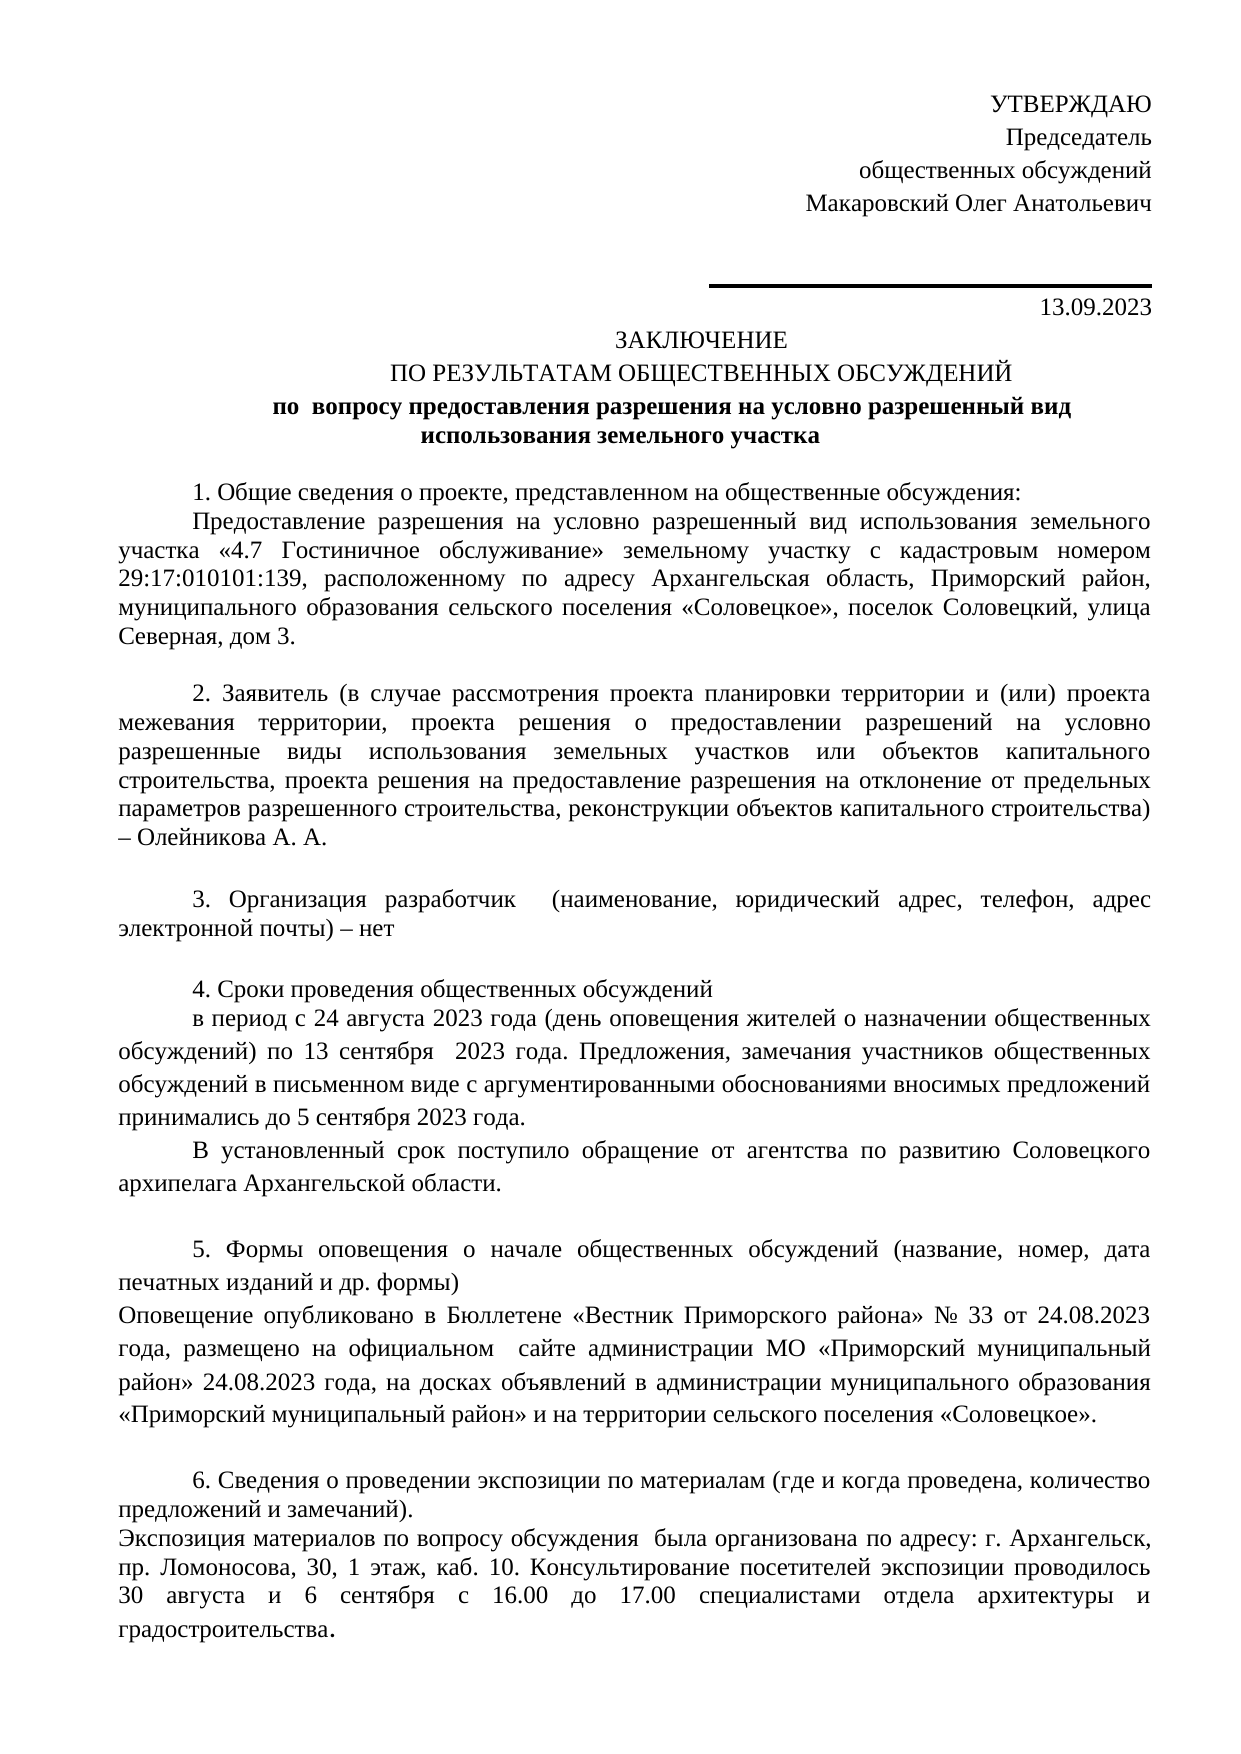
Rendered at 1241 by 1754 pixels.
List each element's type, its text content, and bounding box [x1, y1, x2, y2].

text 5. Формы оповещения о начале общественных обсуждений (название, номер, дата печатных изданий и др. формы) [118, 1234, 1152, 1296]
text 1. Общие сведения о проекте, представленном на общественные обсуждения: [88, 477, 1152, 506]
text Экспозиция материалов по вопросу обсуждения была организована по адресу: г. Архангельск, пр. Ломоносова, 30, 1 этаж, каб. 10. Консультирование посетителей экспозиции проводилось 30 августа и 6 сентября с 16.00 до 17.00 специалистами отдела архитектуры и градостроительства. [118, 1523, 1152, 1645]
text 3. Организация разработчик (наименование, юридический адрес, телефон, адрес электронной почты) – нет [118, 884, 1152, 942]
text ПО РЕЗУЛЬТАТАМ ОБЩЕСТВЕННЫХ ОБСУЖДЕНИЙ [177, 358, 1152, 387]
text по вопросу предоставления разрешения на условно разрешенный вид использования земельного участка [88, 391, 1152, 448]
text общественных обсуждений [709, 155, 1152, 183]
text 2. Заявитель (в случае рассмотрения проекта планировки территории и (или) проекта межевания территории, проекта решения о предоставлении разрешений на условно разрешенные виды использования земельных участков или объектов капитального строительства, проекта решения на предоставление разрешения на отклонение от предельных параметров разрешенного строительства, реконструкции объектов капитального строительства) – Олейникова А. А. [118, 678, 1152, 851]
text в период с 24 августа 2023 года (день оповещения жителей о назначении общественных обсуждений) по 13 сентября 2023 года. Предложения, замечания участников общественных обсуждений в письменном виде с аргументированными обоснованиями вносимых предложений принимались до 5 сентября 2023 года. [118, 1003, 1152, 1131]
text Макаровский Олег Анатольевич [709, 188, 1152, 216]
text В установленный срок поступило обращение от агентства по развитию Соловецкого архипелага Архангельской области. [118, 1135, 1152, 1197]
text Председатель [709, 122, 1152, 150]
text ЗАКЛЮЧЕНИЕ [177, 325, 1152, 354]
text 13.09.2023 [177, 292, 1152, 321]
text 6. Сведения о проведении экспозиции по материалам (где и когда проведена, количество предложений и замечаний). [118, 1466, 1152, 1523]
text Предоставление разрешения на условно разрешенный вид использования земельного участка «4.7 Гостиничное обслуживание» земельному участку с кадастровым номером 29:17:010101:139, расположенному по адресу Архангельская область, Приморский район, муниципального образования сельского поселения «Соловецкое», поселок Соловецкий, улица Северная, дом 3. [118, 506, 1152, 650]
text УТВЕРЖДАЮ [709, 89, 1152, 117]
text Оповещение опубликовано в Бюллетене «Вестник Приморского района» № 33 от 24.08.2023 года, размещено на официальном сайте администрации МО «Приморский муниципальный район» 24.08.2023 года, на досках объявлений в администрации муниципального образования «Приморский муниципальный район» и на территории сельского поселения «Соловецкое». [118, 1301, 1152, 1428]
list Сроки проведения общественных обсуждений [192, 974, 1152, 1003]
